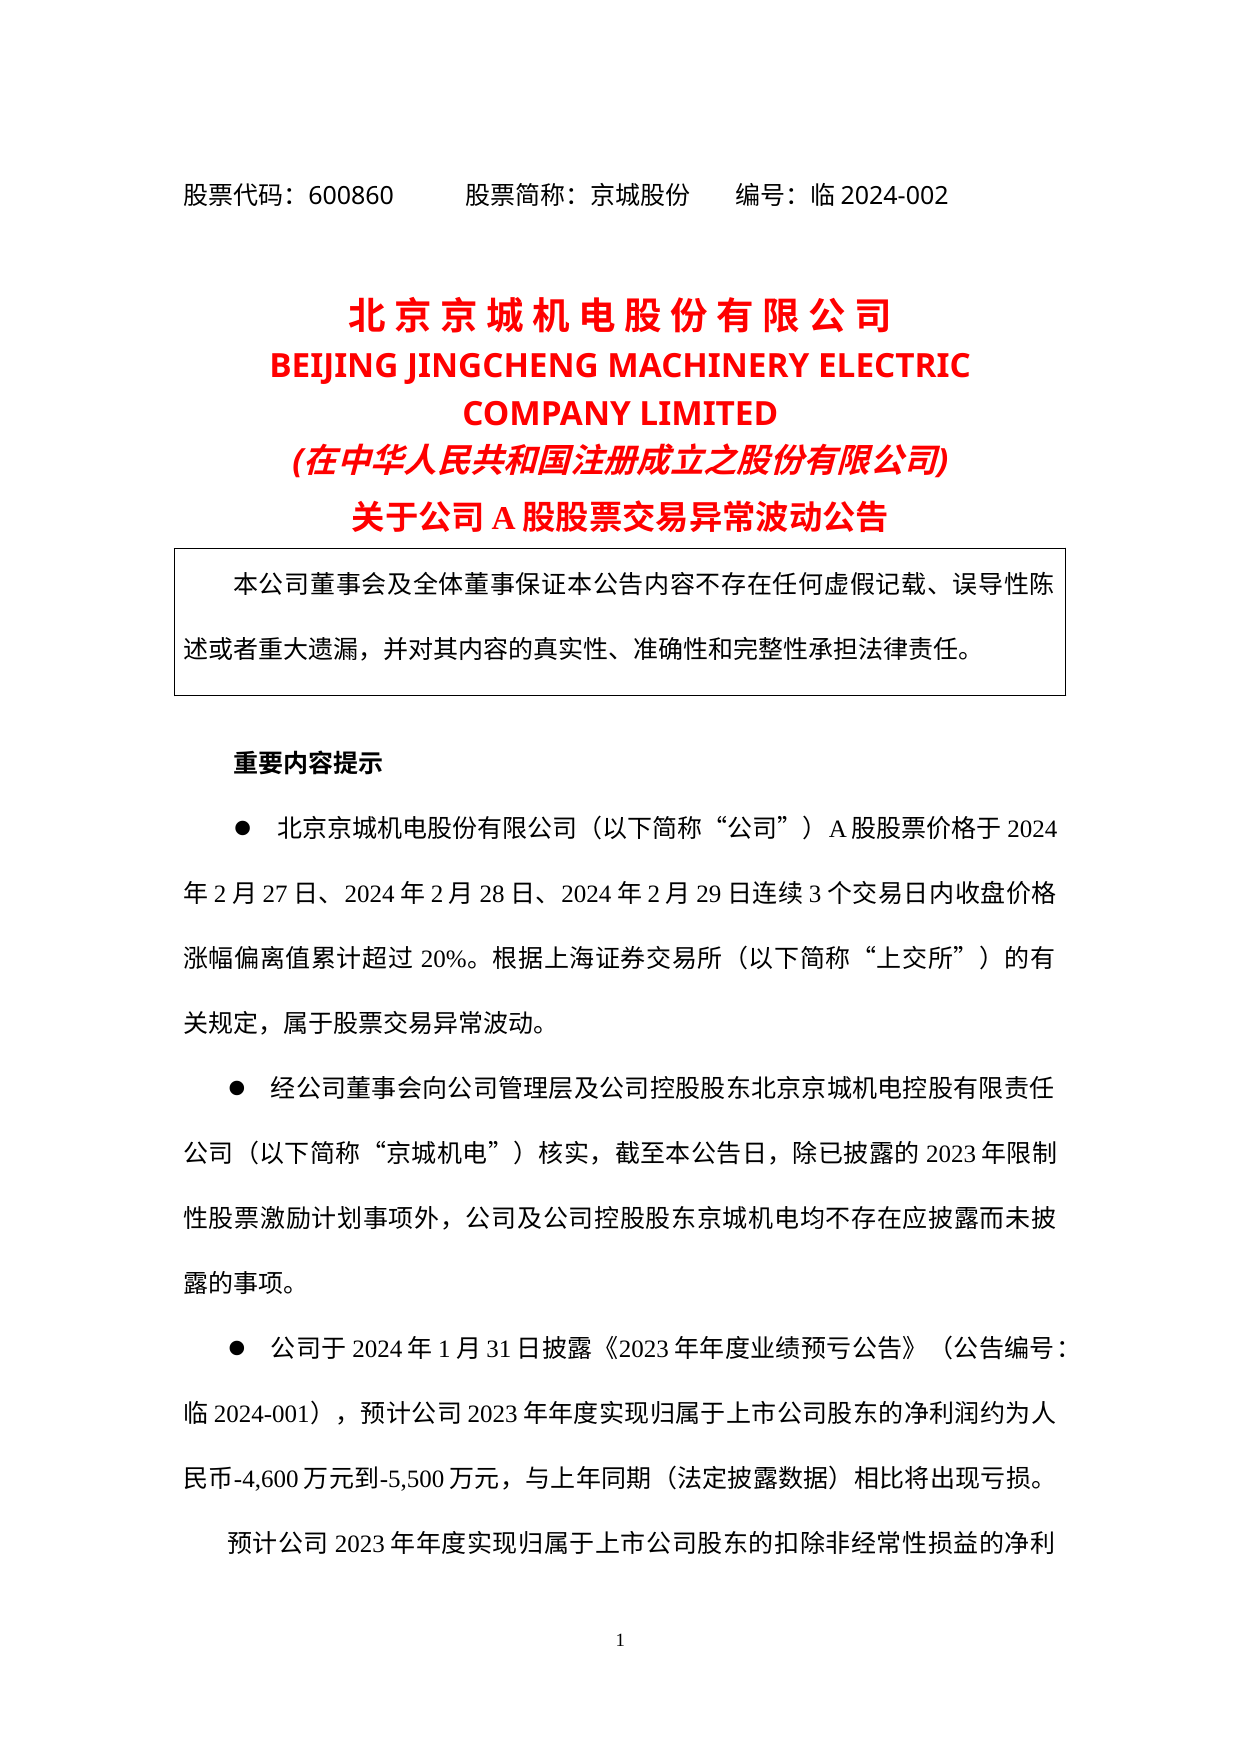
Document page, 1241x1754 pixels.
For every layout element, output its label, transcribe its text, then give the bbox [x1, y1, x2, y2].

list 经公司董事会向公司管理层及公司控股股东北京京城机电控股有限责任公司（以下简称“京城机电”）核实，截至本公告日，除已披露的2023年限制性股票激励计划事项外，公司及公司控股股东京城机电均不存在应披露而未披露的事项。 [183, 1054, 1057, 1314]
list 北京京城机电股份有限公司（以下简称“公司”）A 股股票价格于2024年2月27日、2024年2月28日、2024年2月29日连续3个交易日内收盘价格涨幅偏离值累计超过 20%。根据上海证券交易所（以下简称“上交所”）的有关规定，属于股票交易异常波动。 [183, 794, 1057, 1054]
text 本公司董事会及全体董事保证本公告内容不存在任何虚假记载、误导性陈述或者重大遗漏，并对其内容的真实性、准确性和完整性承担法律责任。 [175, 549, 1065, 695]
text 股票代码：600860 股票简称：京城股份 编号：临2024-002 [183, 161, 1057, 226]
text 关于公司A股股票交易异常波动公告 [183, 482, 1057, 547]
text 重要内容提示 [183, 729, 1057, 794]
text (在中华人民共和国注册成立之股份有限公司) [183, 434, 1057, 482]
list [183, 1314, 1057, 1574]
text 北 京 京 城 机 电 股 份 有 限 公 司 [183, 291, 1057, 339]
text Beijing Jingcheng Machinery Electric Company Limited [183, 339, 1057, 434]
